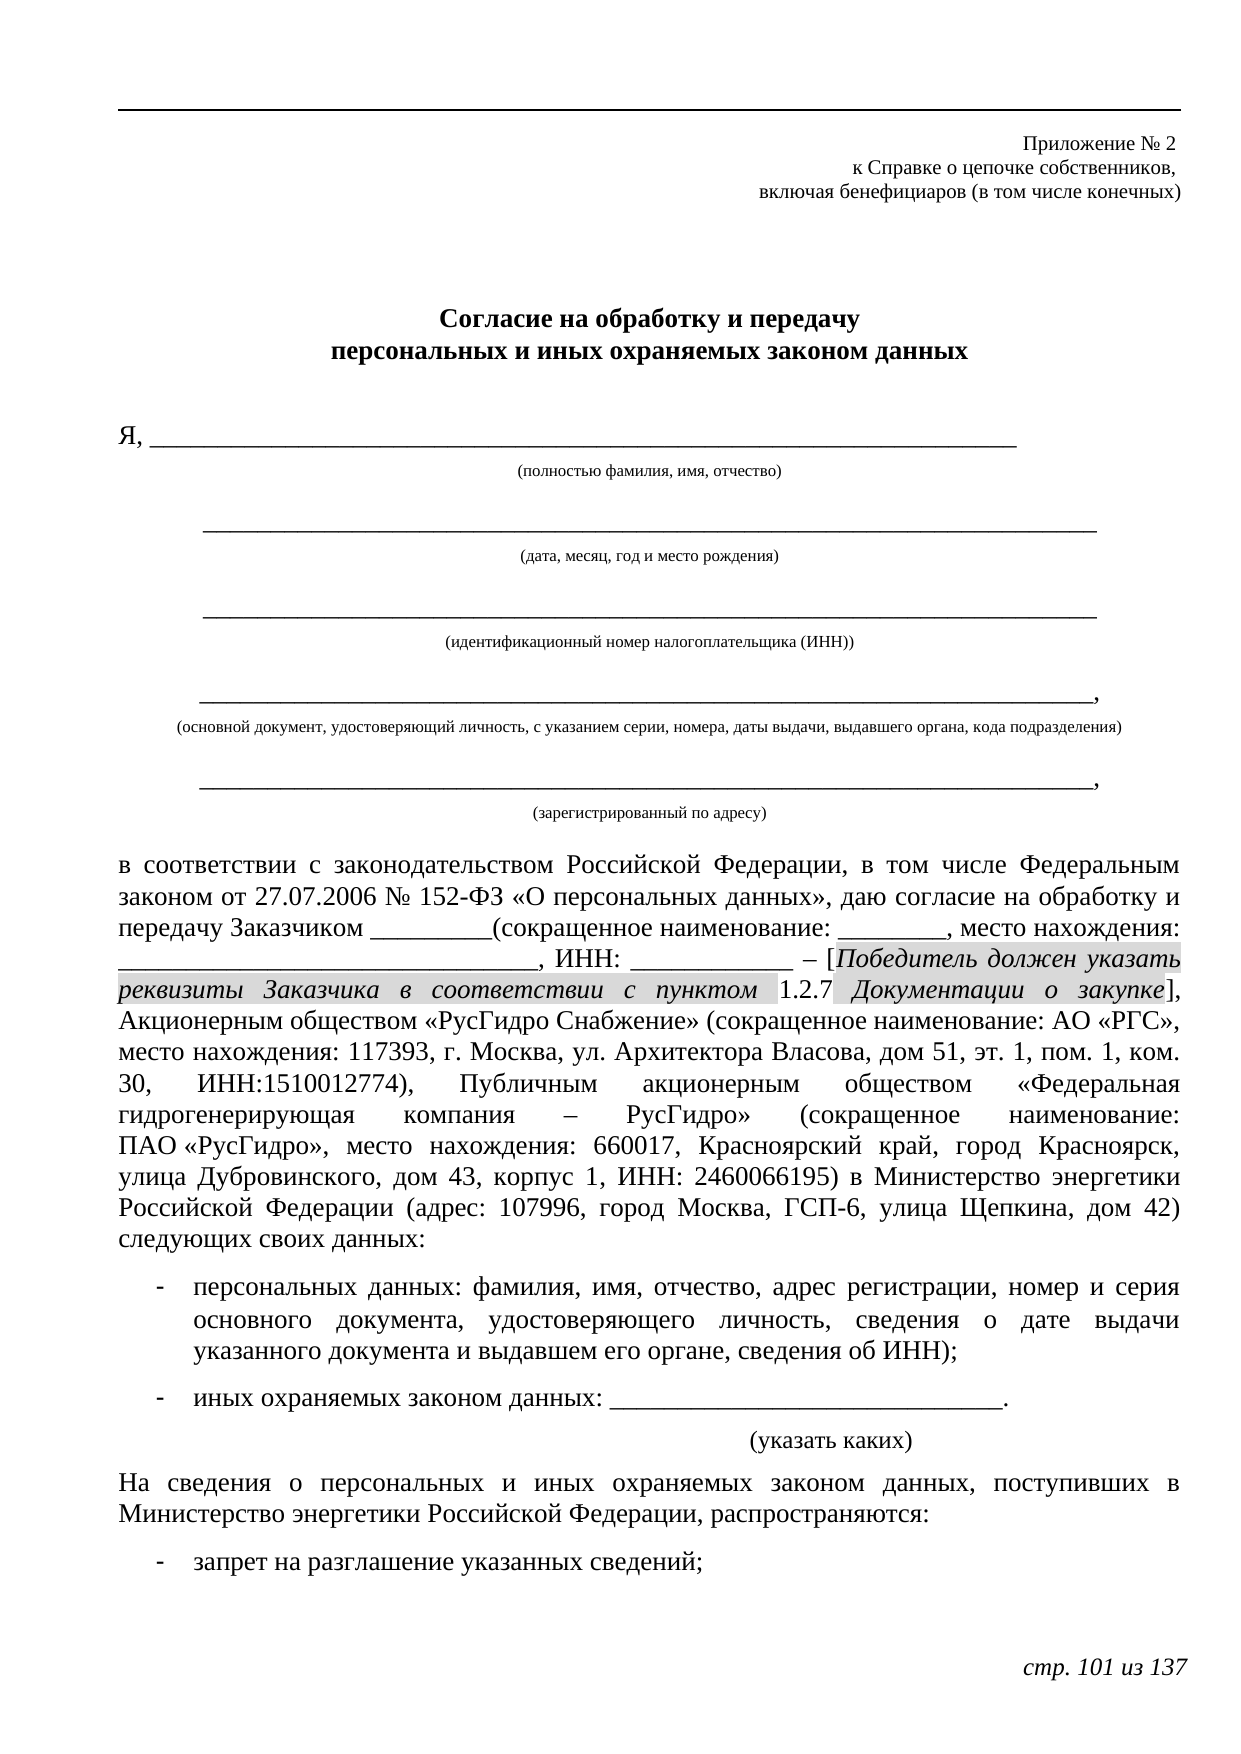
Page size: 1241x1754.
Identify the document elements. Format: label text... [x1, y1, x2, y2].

text На сведения о персональных и иных охраняемых законом данных, поступивших в Министерство энергетики Российской Федерации, распространяются: [118, 1466, 1181, 1528]
text __________________________________________________________________, [118, 676, 1181, 707]
text __________________________________________________________________ [118, 590, 1181, 621]
text Согласие на обработку и передачу персональных и иных охраняемых законом данных [118, 303, 1181, 365]
text (зарегистрированный по адресу) [118, 803, 1181, 836]
list персональных данных: фамилия, имя, отчество, адрес регистрации, номер и серия основного документа, удостоверяющего личность, сведения о дате выдачи указанного документа и выдавшем его органе, сведения об ИНН); [156, 1266, 1181, 1365]
text (дата, месяц, год и место рождения) [118, 546, 1181, 579]
text (полностью фамилия, имя, отчество) [118, 461, 1181, 494]
text в соответствии с законодательством Российской Федерации, в том числе Федеральным законом от 27.07.2006 № 152-ФЗ «О персональных данных», даю согласие на обработку и передачу Заказчиком _________(сокращенное наименование: ________, место нахождения: _______________________________, ИНН: ____________ – [Победитель должен указать реквизиты Заказчика в соответствии с пунктом 1.2.7 Документации о закупке], Акционерным обществом «РусГидро Снабжение» (сокращенное наименование: АО «РГС», место нахождения: 117393, г. Москва, ул. Архитектора Власова, дом 51, эт. 1, пом. 1, ком. 30, ИНН:1510012774), Публичным акционерным обществом «Федеральная гидрогенерирующая компания – РусГидро» (сокращенное наименование: ПАО «РусГидро», место нахождения: 660017, Красноярский край, город Красноярск, улица Дубровинского, дом 43, корпус 1, ИНН: 2460066195) в Министерство энергетики Российской Федерации (адрес: 107996, город Москва, ГСП-6, улица Щепкина, дом 42) следующих своих данных: [118, 849, 1181, 1253]
text (указать каких) [118, 1425, 1181, 1454]
list иных охраняемых законом данных: _____________________________. [156, 1378, 1181, 1414]
text __________________________________________________________________ [118, 504, 1181, 536]
text Я, ________________________________________________________________ [118, 419, 1181, 450]
text (основной документ, удостоверяющий личность, с указанием серии, номера, даты выдачи, выдавшего органа, кода подразделения) [118, 717, 1181, 751]
text __________________________________________________________________, [118, 761, 1181, 792]
list запрет на разглашение указанных сведений; [156, 1541, 1181, 1578]
text (идентификационный номер налогоплательщика (ИНН)) [118, 632, 1181, 665]
text Приложение № 2 к Справке о цепочке собственников, включая бенефициаров (в том числе конечных) [118, 131, 1181, 203]
